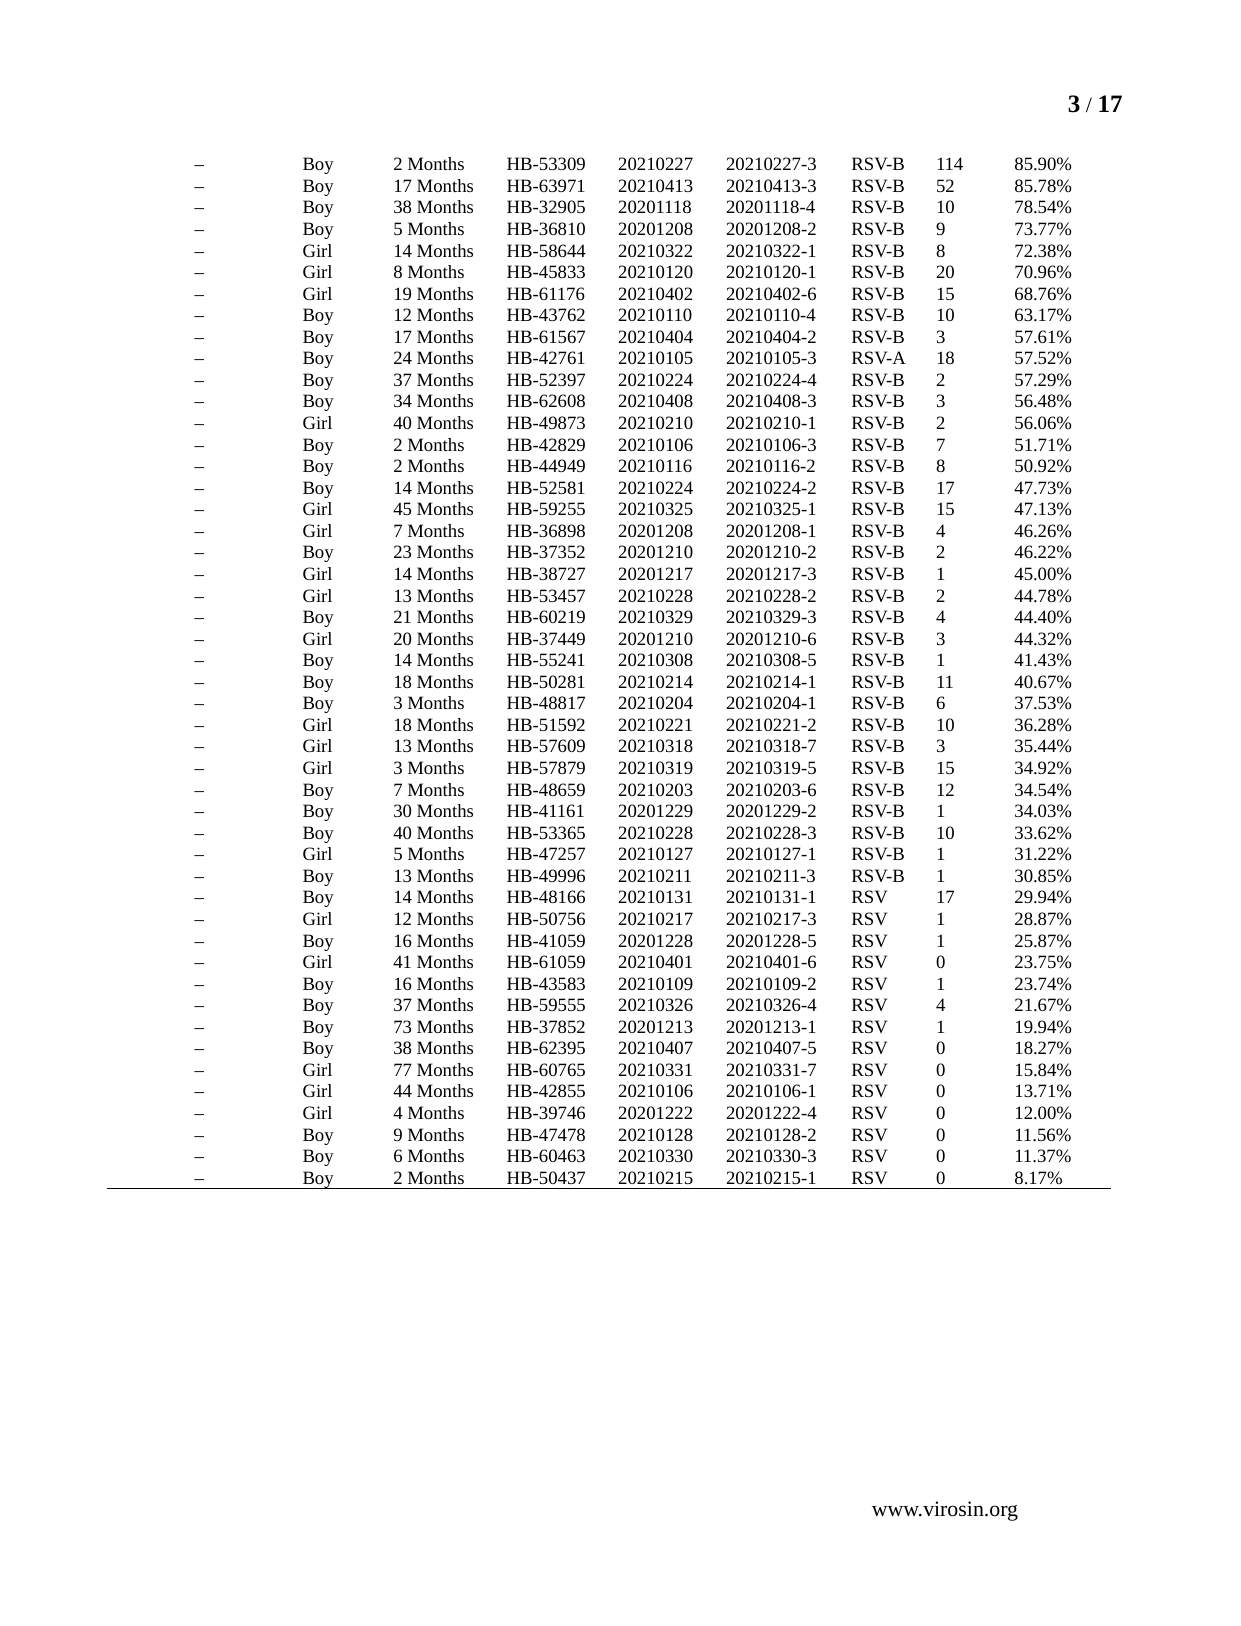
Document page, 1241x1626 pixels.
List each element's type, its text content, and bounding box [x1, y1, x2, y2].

table_cell Boy [291, 218, 382, 239]
table_cell 44.32% [1003, 628, 1111, 649]
table_cell 20210402 [607, 283, 714, 304]
table_cell 41 Months [382, 951, 495, 973]
table_cell 13.71% [1003, 1080, 1111, 1102]
table_cell 20210308-5 [715, 649, 840, 671]
table_cell 12.00% [1003, 1102, 1111, 1123]
table_cell HB-47478 [495, 1124, 607, 1145]
table_cell 20210413-3 [715, 175, 840, 196]
table_cell 44.40% [1003, 606, 1111, 628]
table_cell 16 Months [382, 973, 495, 994]
table_cell RSV-B [840, 498, 924, 520]
table_cell 47.13% [1003, 498, 1111, 520]
table_cell HB-59555 [495, 994, 607, 1016]
table_cell RSV-B [840, 390, 924, 412]
table_cell 20210329 [607, 606, 714, 628]
table_cell 2 [925, 369, 1003, 390]
table_cell Girl [291, 757, 382, 778]
table_cell RSV [840, 930, 924, 951]
table_cell 52 [925, 175, 1003, 196]
table_cell 2 Months [382, 455, 495, 477]
table_cell HB-60765 [495, 1059, 607, 1080]
table_cell RSV-B [840, 175, 924, 196]
table_cell 8 Months [382, 261, 495, 283]
table_cell HB-49873 [495, 412, 607, 433]
table_cell RSV-B [840, 304, 924, 326]
table_cell 20201222 [607, 1102, 714, 1123]
table_cell 6 [925, 692, 1003, 714]
table_cell 20210120-1 [715, 261, 840, 283]
table_cell RSV [840, 1102, 924, 1123]
table_cell HB-38727 [495, 563, 607, 584]
table_cell RSV [840, 908, 924, 929]
table_cell 20210106 [607, 434, 714, 455]
table_cell 44.78% [1003, 585, 1111, 606]
table_cell 3 [925, 326, 1003, 347]
table_cell RSV [840, 1059, 924, 1080]
table_cell 40 Months [382, 822, 495, 843]
table_cell 10 [925, 196, 1003, 218]
table_cell 37.53% [1003, 692, 1111, 714]
table_cell 28.87% [1003, 908, 1111, 929]
table_cell Girl [291, 563, 382, 584]
table_cell RSV-B [840, 843, 924, 865]
table_cell – [107, 714, 291, 735]
table_cell 1 [925, 1016, 1003, 1037]
table_cell RSV-B [840, 541, 924, 563]
table_cell 2 Months [382, 153, 495, 175]
table_cell RSV [840, 1080, 924, 1102]
table_cell 44 Months [382, 1080, 495, 1102]
table_cell – [107, 369, 291, 390]
table_cell 19.94% [1003, 1016, 1111, 1037]
table_cell RSV-B [840, 412, 924, 433]
table_cell 45 Months [382, 498, 495, 520]
table_cell 57.61% [1003, 326, 1111, 347]
table_cell 0 [925, 1102, 1003, 1123]
table_cell HB-41161 [495, 800, 607, 822]
table_cell RSV [840, 1124, 924, 1145]
table_cell 12 [925, 779, 1003, 800]
table_cell 2 [925, 412, 1003, 433]
table_cell 34.54% [1003, 779, 1111, 800]
table_cell – [107, 196, 291, 218]
table_cell 34.03% [1003, 800, 1111, 822]
table_cell 20210224 [607, 369, 714, 390]
table_cell 3 [925, 735, 1003, 757]
table_cell RSV [840, 1167, 924, 1188]
table_cell RSV-B [840, 714, 924, 735]
table_cell HB-42761 [495, 347, 607, 369]
table_cell Boy [291, 1124, 382, 1145]
table_cell 18 Months [382, 714, 495, 735]
table_cell 13 Months [382, 865, 495, 886]
table_cell 15 [925, 283, 1003, 304]
table_cell Boy [291, 541, 382, 563]
table_cell 20210322-1 [715, 240, 840, 261]
table_cell 24 Months [382, 347, 495, 369]
table_cell Boy [291, 973, 382, 994]
table_cell 20201217-3 [715, 563, 840, 584]
table_cell HB-59255 [495, 498, 607, 520]
table_cell – [107, 541, 291, 563]
table_cell 20210110-4 [715, 304, 840, 326]
table_cell RSV [840, 951, 924, 973]
table_cell – [107, 1102, 291, 1123]
table_cell 1 [925, 563, 1003, 584]
table_cell 14 Months [382, 886, 495, 908]
table_cell RSV-B [840, 757, 924, 778]
table_cell RSV-B [840, 628, 924, 649]
table_cell Boy [291, 175, 382, 196]
table_cell 20201208 [607, 218, 714, 239]
table_cell 20201222-4 [715, 1102, 840, 1123]
table_cell 20210228 [607, 822, 714, 843]
table_cell 20201118-4 [715, 196, 840, 218]
table_cell Boy [291, 606, 382, 628]
table_cell – [107, 692, 291, 714]
table_cell 20210215 [607, 1167, 714, 1188]
table_cell 5 Months [382, 218, 495, 239]
table_cell 20201210-2 [715, 541, 840, 563]
table_cell RSV-B [840, 477, 924, 498]
table_cell – [107, 908, 291, 929]
table_cell – [107, 477, 291, 498]
table_cell – [107, 973, 291, 994]
table_cell HB-49996 [495, 865, 607, 886]
table_cell 20210116-2 [715, 455, 840, 477]
table_cell 7 Months [382, 520, 495, 541]
table_cell 18.27% [1003, 1037, 1111, 1059]
table_cell HB-42829 [495, 434, 607, 455]
table_cell 20210318-7 [715, 735, 840, 757]
table_cell 20210127 [607, 843, 714, 865]
table_cell – [107, 994, 291, 1016]
table_cell HB-57879 [495, 757, 607, 778]
table_cell 29.94% [1003, 886, 1111, 908]
table_cell 2 [925, 541, 1003, 563]
table_cell Girl [291, 240, 382, 261]
table_cell Girl [291, 951, 382, 973]
table_cell 0 [925, 1124, 1003, 1145]
table_cell 14 Months [382, 477, 495, 498]
table_cell RSV-B [840, 585, 924, 606]
table_cell 41.43% [1003, 649, 1111, 671]
table_cell 20210127-1 [715, 843, 840, 865]
table_cell 18 Months [382, 671, 495, 692]
table_cell RSV [840, 1016, 924, 1037]
table_cell HB-50756 [495, 908, 607, 929]
table_cell RSV [840, 973, 924, 994]
table_cell 20210109 [607, 973, 714, 994]
table_cell 1 [925, 649, 1003, 671]
table_cell 70.96% [1003, 261, 1111, 283]
table_cell – [107, 606, 291, 628]
table_cell 68.76% [1003, 283, 1111, 304]
table_cell HB-37852 [495, 1016, 607, 1037]
table_cell 8 [925, 240, 1003, 261]
table_cell 47.73% [1003, 477, 1111, 498]
table_cell 20210413 [607, 175, 714, 196]
table_cell 14 Months [382, 563, 495, 584]
table_cell – [107, 585, 291, 606]
table_cell – [107, 1124, 291, 1145]
table_cell 20210204-1 [715, 692, 840, 714]
table_cell – [107, 671, 291, 692]
table_cell 20210325-1 [715, 498, 840, 520]
table_cell RSV-B [840, 692, 924, 714]
table_cell Boy [291, 1016, 382, 1037]
table_cell 20201208-2 [715, 218, 840, 239]
table_cell 36.28% [1003, 714, 1111, 735]
table_cell 37 Months [382, 369, 495, 390]
table_cell 20210211 [607, 865, 714, 886]
table_cell 20210319 [607, 757, 714, 778]
table_cell – [107, 304, 291, 326]
table_cell 20210221 [607, 714, 714, 735]
table_cell 20210105 [607, 347, 714, 369]
table_cell Girl [291, 585, 382, 606]
table_cell – [107, 822, 291, 843]
table_cell – [107, 434, 291, 455]
table_cell – [107, 240, 291, 261]
table_cell 17 Months [382, 326, 495, 347]
table_cell 1 [925, 930, 1003, 951]
table_cell 20210204 [607, 692, 714, 714]
table_cell 46.26% [1003, 520, 1111, 541]
table_cell 20210106 [607, 1080, 714, 1102]
table_cell 20210214-1 [715, 671, 840, 692]
table_cell 30 Months [382, 800, 495, 822]
table_cell 20210408 [607, 390, 714, 412]
table_cell 15 [925, 757, 1003, 778]
table_cell – [107, 175, 291, 196]
table_cell 15 [925, 498, 1003, 520]
table_cell 38 Months [382, 196, 495, 218]
table_cell HB-43762 [495, 304, 607, 326]
table_cell 20201210 [607, 541, 714, 563]
table_cell 51.71% [1003, 434, 1111, 455]
table_cell HB-62395 [495, 1037, 607, 1059]
table_cell 56.48% [1003, 390, 1111, 412]
table_cell HB-37449 [495, 628, 607, 649]
table_cell – [107, 779, 291, 800]
table_cell RSV [840, 1145, 924, 1167]
table_cell 30.85% [1003, 865, 1111, 886]
table_cell 20 Months [382, 628, 495, 649]
table_cell 20210330-3 [715, 1145, 840, 1167]
table_cell 0 [925, 1145, 1003, 1167]
table_cell HB-61176 [495, 283, 607, 304]
table_cell HB-52397 [495, 369, 607, 390]
table_cell HB-50281 [495, 671, 607, 692]
table_cell HB-37352 [495, 541, 607, 563]
table_cell 20210322 [607, 240, 714, 261]
table_cell 20210228 [607, 585, 714, 606]
table_cell 20210106-1 [715, 1080, 840, 1102]
table_cell 34.92% [1003, 757, 1111, 778]
table_cell 13 Months [382, 585, 495, 606]
table_cell Boy [291, 326, 382, 347]
table_cell 34 Months [382, 390, 495, 412]
table_cell 20210227-3 [715, 153, 840, 175]
table_cell 114 [925, 153, 1003, 175]
table_cell 20201229-2 [715, 800, 840, 822]
table_cell 57.29% [1003, 369, 1111, 390]
table_cell – [107, 153, 291, 175]
table_cell 12 Months [382, 908, 495, 929]
table_cell 2 [925, 585, 1003, 606]
table_cell HB-50437 [495, 1167, 607, 1188]
table_cell 17 [925, 886, 1003, 908]
table_cell 20201210-6 [715, 628, 840, 649]
table_cell HB-55241 [495, 649, 607, 671]
table_cell 20210402-6 [715, 283, 840, 304]
table_cell 17 [925, 477, 1003, 498]
table_cell Boy [291, 434, 382, 455]
table_cell 20201228-5 [715, 930, 840, 951]
table_cell – [107, 1167, 291, 1188]
table_cell 10 [925, 304, 1003, 326]
table_cell 20210401 [607, 951, 714, 973]
table_cell 20210217-3 [715, 908, 840, 929]
table_cell 4 [925, 520, 1003, 541]
table_cell 20201118 [607, 196, 714, 218]
table_cell 11.56% [1003, 1124, 1111, 1145]
table_cell 20210404 [607, 326, 714, 347]
table_cell 35.44% [1003, 735, 1111, 757]
table_cell 20201229 [607, 800, 714, 822]
table_cell 78.54% [1003, 196, 1111, 218]
table_cell 20210224-2 [715, 477, 840, 498]
table_cell – [107, 390, 291, 412]
table_cell 21.67% [1003, 994, 1111, 1016]
table_cell Boy [291, 930, 382, 951]
table_cell 20210128-2 [715, 1124, 840, 1145]
table_cell 31.22% [1003, 843, 1111, 865]
table_cell 18 [925, 347, 1003, 369]
table_cell – [107, 1016, 291, 1037]
table_cell Boy [291, 304, 382, 326]
table_cell HB-43583 [495, 973, 607, 994]
table_cell HB-58644 [495, 240, 607, 261]
table_cell Boy [291, 1145, 382, 1167]
table_cell 20210215-1 [715, 1167, 840, 1188]
table_cell 15.84% [1003, 1059, 1111, 1080]
table_cell 63.17% [1003, 304, 1111, 326]
table_cell HB-44949 [495, 455, 607, 477]
table_cell Girl [291, 520, 382, 541]
table_cell RSV-A [840, 347, 924, 369]
table_cell Boy [291, 477, 382, 498]
table_cell 20210214 [607, 671, 714, 692]
table_cell 9 [925, 218, 1003, 239]
table_cell HB-36810 [495, 218, 607, 239]
table_cell RSV-B [840, 434, 924, 455]
table_cell 20210407-5 [715, 1037, 840, 1059]
table_cell 20210329-3 [715, 606, 840, 628]
table_cell Boy [291, 369, 382, 390]
table_cell 19 Months [382, 283, 495, 304]
table_cell 20210105-3 [715, 347, 840, 369]
table_cell 20210128 [607, 1124, 714, 1145]
table_cell Boy [291, 822, 382, 843]
table_cell Girl [291, 261, 382, 283]
table_cell 14 Months [382, 649, 495, 671]
table_cell 20210227 [607, 153, 714, 175]
table_cell 77 Months [382, 1059, 495, 1080]
table_cell 20210210-1 [715, 412, 840, 433]
table_cell 20210325 [607, 498, 714, 520]
table_cell 25.87% [1003, 930, 1111, 951]
table_cell 5 Months [382, 843, 495, 865]
table_cell RSV-B [840, 606, 924, 628]
table_cell RSV-B [840, 369, 924, 390]
table_cell – [107, 930, 291, 951]
table_cell 20210116 [607, 455, 714, 477]
table_cell 20210331-7 [715, 1059, 840, 1080]
table_cell 10 [925, 822, 1003, 843]
table_cell 4 [925, 606, 1003, 628]
table_cell RSV [840, 1037, 924, 1059]
table_cell Girl [291, 735, 382, 757]
table_cell RSV-B [840, 865, 924, 886]
table_cell HB-61059 [495, 951, 607, 973]
table_cell RSV-B [840, 283, 924, 304]
table_cell – [107, 1059, 291, 1080]
table_cell – [107, 261, 291, 283]
table_cell – [107, 412, 291, 433]
table_cell 3 [925, 390, 1003, 412]
table_cell Boy [291, 800, 382, 822]
table_cell RSV-B [840, 520, 924, 541]
table_cell RSV-B [840, 800, 924, 822]
table_cell HB-48817 [495, 692, 607, 714]
table_cell 38 Months [382, 1037, 495, 1059]
table_cell Boy [291, 886, 382, 908]
table_cell 20210131-1 [715, 886, 840, 908]
table_cell – [107, 800, 291, 822]
table_cell RSV-B [840, 649, 924, 671]
table_cell RSV-B [840, 822, 924, 843]
table_cell Boy [291, 390, 382, 412]
table_cell 20210407 [607, 1037, 714, 1059]
table_cell RSV [840, 994, 924, 1016]
table_cell 45.00% [1003, 563, 1111, 584]
table_cell 23 Months [382, 541, 495, 563]
table_cell – [107, 649, 291, 671]
table_cell RSV-B [840, 326, 924, 347]
table_cell 20210110 [607, 304, 714, 326]
table_cell 23.74% [1003, 973, 1111, 994]
table_cell Boy [291, 347, 382, 369]
table_cell 73.77% [1003, 218, 1111, 239]
table_cell 4 [925, 994, 1003, 1016]
table_cell Boy [291, 779, 382, 800]
table_cell 73 Months [382, 1016, 495, 1037]
table_cell 85.78% [1003, 175, 1111, 196]
table_cell HB-45833 [495, 261, 607, 283]
table_cell HB-51592 [495, 714, 607, 735]
table_cell 12 Months [382, 304, 495, 326]
table_cell 1 [925, 800, 1003, 822]
table_cell RSV-B [840, 779, 924, 800]
table_cell HB-41059 [495, 930, 607, 951]
table_cell HB-47257 [495, 843, 607, 865]
table_cell 1 [925, 908, 1003, 929]
table_cell – [107, 1145, 291, 1167]
table_cell 20210330 [607, 1145, 714, 1167]
table_cell Boy [291, 1037, 382, 1059]
table_cell 0 [925, 1167, 1003, 1188]
table_cell 20210331 [607, 1059, 714, 1080]
table_cell – [107, 843, 291, 865]
table_cell – [107, 326, 291, 347]
table_cell – [107, 563, 291, 584]
table_cell 17 Months [382, 175, 495, 196]
table_cell 20210408-3 [715, 390, 840, 412]
table_cell – [107, 628, 291, 649]
table_cell – [107, 757, 291, 778]
table_cell – [107, 498, 291, 520]
table_cell – [107, 951, 291, 973]
table_cell 3 Months [382, 757, 495, 778]
table_cell HB-48659 [495, 779, 607, 800]
table_cell 20210221-2 [715, 714, 840, 735]
table_cell Girl [291, 283, 382, 304]
table_cell HB-53365 [495, 822, 607, 843]
table_cell 20210203-6 [715, 779, 840, 800]
table_cell RSV-B [840, 735, 924, 757]
table_cell Girl [291, 908, 382, 929]
table_cell 7 Months [382, 779, 495, 800]
table_cell 1 [925, 865, 1003, 886]
table_cell 20210308 [607, 649, 714, 671]
table_cell 20201228 [607, 930, 714, 951]
table_cell HB-42855 [495, 1080, 607, 1102]
table_cell 20210318 [607, 735, 714, 757]
table_cell 0 [925, 1037, 1003, 1059]
table_cell 20201213 [607, 1016, 714, 1037]
table_cell 56.06% [1003, 412, 1111, 433]
table_cell 9 Months [382, 1124, 495, 1145]
table_cell 11 [925, 671, 1003, 692]
table_cell 0 [925, 951, 1003, 973]
table_cell RSV-B [840, 196, 924, 218]
table_cell – [107, 1037, 291, 1059]
table_cell 20201208 [607, 520, 714, 541]
table_cell – [107, 865, 291, 886]
table_cell 20210319-5 [715, 757, 840, 778]
table_cell 20201213-1 [715, 1016, 840, 1037]
table_cell 20210401-6 [715, 951, 840, 973]
table_cell 10 [925, 714, 1003, 735]
table_cell – [107, 520, 291, 541]
table_cell 20 [925, 261, 1003, 283]
table_cell Boy [291, 1167, 382, 1188]
table_cell HB-48166 [495, 886, 607, 908]
table_cell HB-62608 [495, 390, 607, 412]
table_cell – [107, 455, 291, 477]
table_cell 50.92% [1003, 455, 1111, 477]
table_cell 57.52% [1003, 347, 1111, 369]
table_cell 11.37% [1003, 1145, 1111, 1167]
table_cell Girl [291, 1102, 382, 1123]
table_cell 8 [925, 455, 1003, 477]
table_cell 40 Months [382, 412, 495, 433]
table_cell 85.90% [1003, 153, 1111, 175]
table_cell RSV-B [840, 563, 924, 584]
table_cell RSV-B [840, 153, 924, 175]
table_cell HB-61567 [495, 326, 607, 347]
table_cell 2 Months [382, 1167, 495, 1188]
table_cell 46.22% [1003, 541, 1111, 563]
table_cell 20210326 [607, 994, 714, 1016]
table_cell 2 Months [382, 434, 495, 455]
table_cell 20210120 [607, 261, 714, 283]
table_cell 8.17% [1003, 1167, 1111, 1188]
table_cell 14 Months [382, 240, 495, 261]
table_cell Girl [291, 412, 382, 433]
table_cell – [107, 735, 291, 757]
table_cell 20210228-2 [715, 585, 840, 606]
table_cell RSV [840, 886, 924, 908]
table_cell – [107, 1080, 291, 1102]
table_cell HB-63971 [495, 175, 607, 196]
table_cell 13 Months [382, 735, 495, 757]
table_cell RSV-B [840, 261, 924, 283]
table_cell – [107, 347, 291, 369]
table_cell 1 [925, 973, 1003, 994]
table_cell 20201210 [607, 628, 714, 649]
table_cell Girl [291, 714, 382, 735]
table_cell 20210211-3 [715, 865, 840, 886]
table_cell 40.67% [1003, 671, 1111, 692]
table_cell 3 [925, 628, 1003, 649]
table_cell 20210326-4 [715, 994, 840, 1016]
table_cell 20210217 [607, 908, 714, 929]
table_cell 21 Months [382, 606, 495, 628]
table_cell – [107, 283, 291, 304]
table_cell 3 Months [382, 692, 495, 714]
table_cell Girl [291, 1080, 382, 1102]
table_cell RSV-B [840, 218, 924, 239]
table_cell 20210109-2 [715, 973, 840, 994]
table_cell HB-39746 [495, 1102, 607, 1123]
table_cell HB-57609 [495, 735, 607, 757]
table_cell RSV-B [840, 240, 924, 261]
table_cell Girl [291, 498, 382, 520]
table_cell 20210203 [607, 779, 714, 800]
table_cell 20210228-3 [715, 822, 840, 843]
table_cell Girl [291, 628, 382, 649]
table_cell HB-32905 [495, 196, 607, 218]
table_cell 6 Months [382, 1145, 495, 1167]
table_cell 20210106-3 [715, 434, 840, 455]
table_cell 16 Months [382, 930, 495, 951]
table_cell 23.75% [1003, 951, 1111, 973]
table_cell HB-53457 [495, 585, 607, 606]
table_cell 72.38% [1003, 240, 1111, 261]
table_cell 0 [925, 1059, 1003, 1080]
table_cell 20210224 [607, 477, 714, 498]
table_cell Boy [291, 671, 382, 692]
table_cell HB-60219 [495, 606, 607, 628]
table_cell HB-60463 [495, 1145, 607, 1167]
table_cell Boy [291, 865, 382, 886]
table_cell 20201208-1 [715, 520, 840, 541]
table_cell 33.62% [1003, 822, 1111, 843]
table_cell 7 [925, 434, 1003, 455]
table_cell – [107, 218, 291, 239]
table_cell 1 [925, 843, 1003, 865]
table_cell Girl [291, 1059, 382, 1080]
table_cell HB-36898 [495, 520, 607, 541]
table_cell Boy [291, 994, 382, 1016]
table_cell – [107, 886, 291, 908]
table_cell 20201217 [607, 563, 714, 584]
table_cell 20210224-4 [715, 369, 840, 390]
table_cell Boy [291, 153, 382, 175]
table_cell Boy [291, 196, 382, 218]
table_cell 4 Months [382, 1102, 495, 1123]
table_cell RSV-B [840, 455, 924, 477]
table_cell RSV-B [840, 671, 924, 692]
table_cell 0 [925, 1080, 1003, 1102]
table_cell Girl [291, 843, 382, 865]
table_cell Boy [291, 649, 382, 671]
table_cell HB-53309 [495, 153, 607, 175]
table_cell 20210210 [607, 412, 714, 433]
table_cell 20210404-2 [715, 326, 840, 347]
table_cell 37 Months [382, 994, 495, 1016]
table_cell 20210131 [607, 886, 714, 908]
table_cell HB-52581 [495, 477, 607, 498]
table_cell Boy [291, 692, 382, 714]
table_cell Boy [291, 455, 382, 477]
